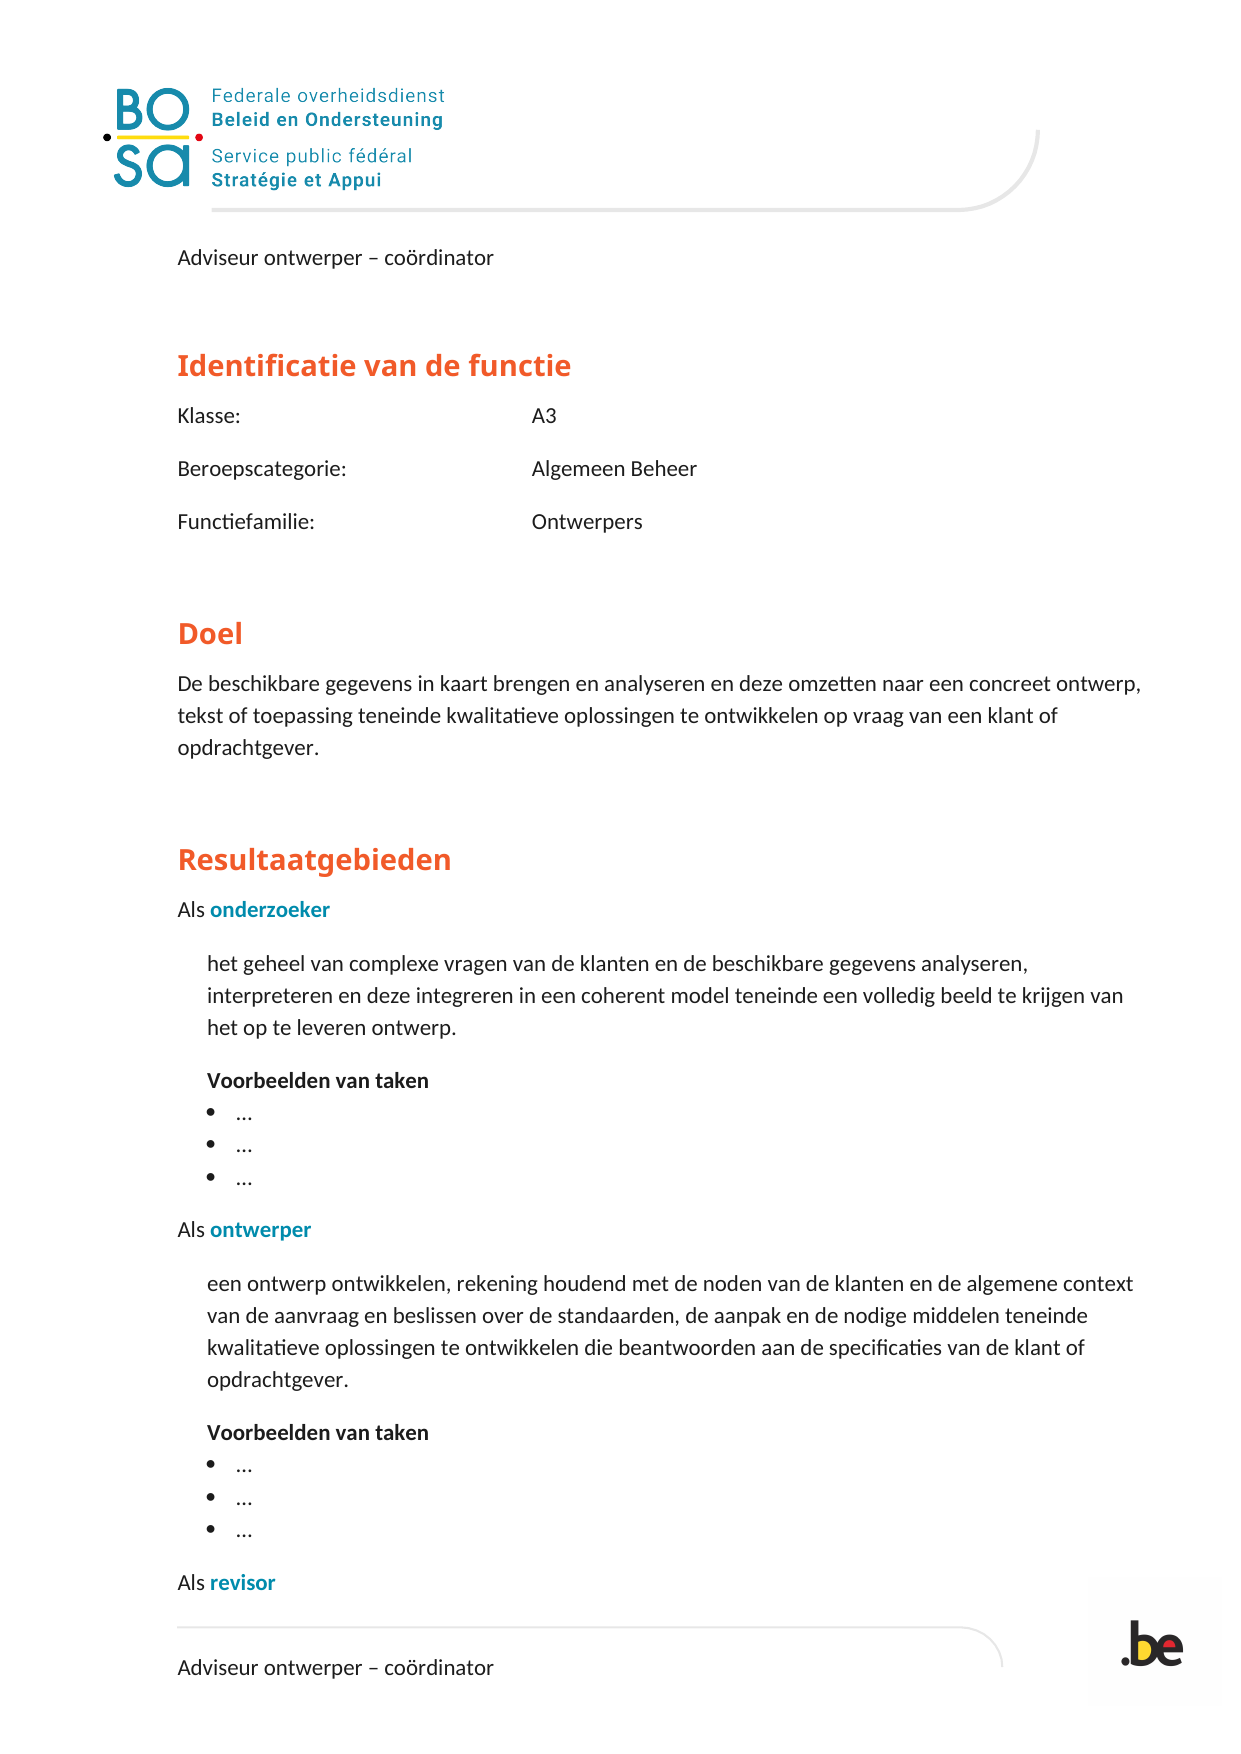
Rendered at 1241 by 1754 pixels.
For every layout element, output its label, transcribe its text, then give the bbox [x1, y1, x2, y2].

text Beroepscategorie: Algemeen Beheer [177, 454, 1152, 482]
text Als ontwerper [177, 1216, 1152, 1244]
text Functiefamilie: Ontwerpers [177, 507, 1152, 535]
text Voorbeelden van taken [207, 1066, 1152, 1094]
picture [95, 79, 455, 196]
text Doel [177, 613, 1152, 653]
text een ontwerp ontwikkelen, rekening houdend met de noden van de klanten en de algemene context van de aanvraag en beslissen over de standaarden, de aanpak en de nodige middelen teneinde kwalitatieve oplossingen te ontwikkelen die beantwoorden aan de specificaties van de klant of opdrachtgever. [207, 1269, 1152, 1393]
text Resultaatgebieden [177, 839, 1152, 879]
list … [207, 1515, 1152, 1543]
list … [207, 1130, 1152, 1158]
text Voorbeelden van taken [207, 1418, 1152, 1446]
text het geheel van complexe vragen van de klanten en de beschikbare gegevens analyseren, interpreteren en deze integreren in een coherent model teneinde een volledig beeld te krijgen van het op te leveren ontwerp. [207, 949, 1152, 1041]
picture [1087, 1577, 1222, 1706]
text De beschikbare gegevens in kaart brengen en analyseren en deze omzetten naar een concreet ontwerp, tekst of toepassing teneinde kwalitatieve oplossingen te ontwikkelen op vraag van een klant of opdrachtgever. [177, 669, 1152, 762]
text Identificatie van de functie [177, 345, 1152, 385]
list … [207, 1098, 1152, 1126]
list … [207, 1483, 1152, 1511]
text Als onderzoeker [177, 896, 1152, 924]
text Als revisor [177, 1568, 1152, 1596]
list … [207, 1450, 1152, 1478]
list … [207, 1163, 1152, 1191]
text Klasse: A3 [177, 401, 1152, 429]
